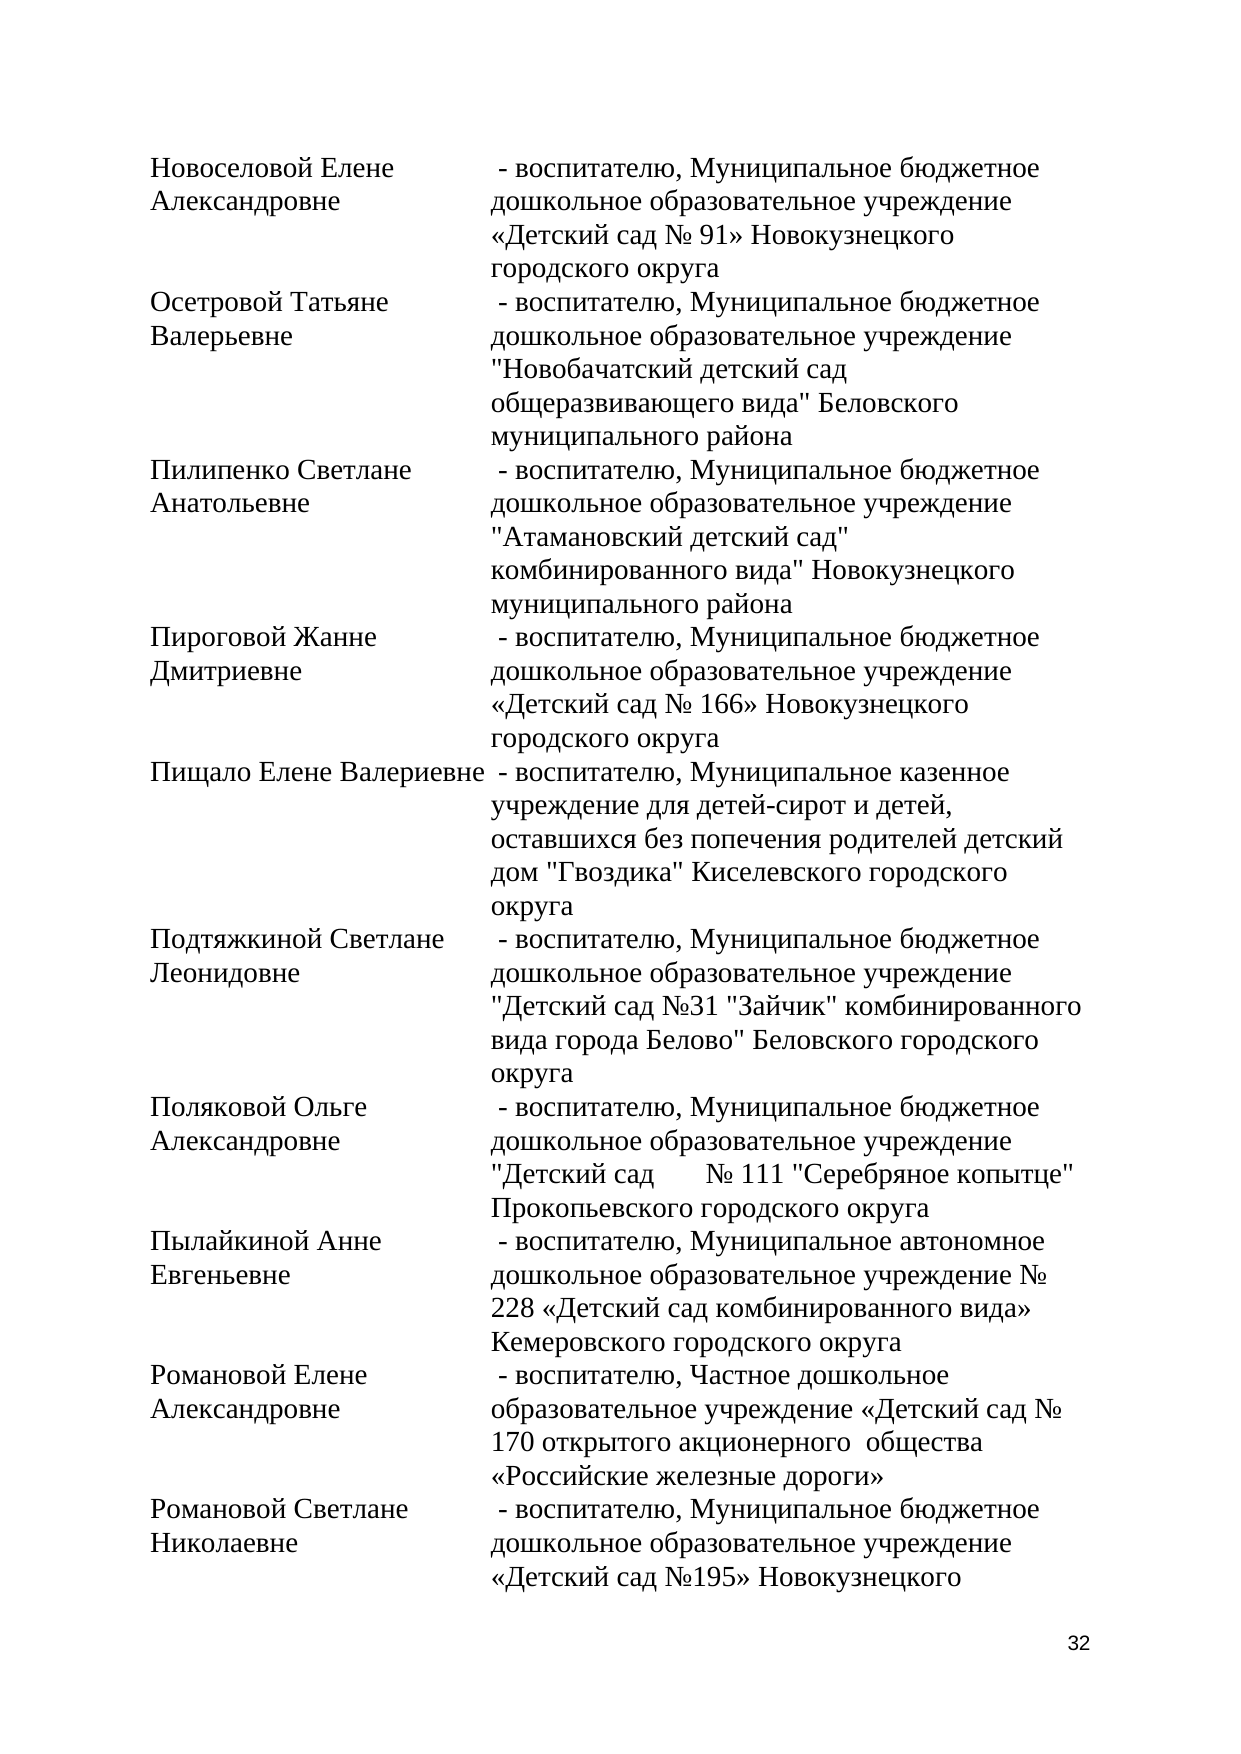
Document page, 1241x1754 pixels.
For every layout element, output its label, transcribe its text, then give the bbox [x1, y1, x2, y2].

table_cell Осетровой Татьяне Валерьевне [149, 284, 489, 452]
table_cell Подтяжкиной Светлане Леонидовне [149, 921, 489, 1089]
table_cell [149, 1492, 489, 1592]
table_cell Пылайкиной Анне Евгеньевне [149, 1223, 489, 1357]
table_cell - воспитателю, Муниципальное бюджетное дошкольное образовательное учреждение "Детский сад №31 "Зайчик" комбинированного вида города Белово" Беловского городского округа [490, 921, 1091, 1089]
table_cell - воспитателю, Муниципальное бюджетное дошкольное образовательное учреждение «Детский сад № 166» Новокузнецкого городского округа [490, 620, 1091, 754]
table_cell - воспитателю, Муниципальное бюджетное дошкольное образовательное учреждение "Детский сад № 111 "Серебряное копытце" Прокопьевского городского округа [490, 1089, 1091, 1223]
table_cell Романовой Елене Александровне [149, 1358, 489, 1492]
table_cell - воспитателю, Муниципальное бюджетное дошкольное образовательное учреждение «Детский сад № 91» Новокузнецкого городского округа [490, 150, 1091, 284]
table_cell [490, 1492, 1091, 1592]
table_cell Поляковой Ольге Александровне [149, 1089, 489, 1223]
table_cell Новоселовой Елене Александровне [149, 150, 489, 284]
table_cell Пилипенко Светлане Анатольевне [149, 452, 489, 619]
table_cell - воспитателю, Муниципальное бюджетное дошкольное образовательное учреждение "Новобачатский детский сад общеразвивающего вида" Беловского муниципального района [490, 284, 1091, 452]
table_cell - воспитателю, Частное дошкольное образовательное учреждение «Детский сад № 170 открытого акционерного общества «Российские железные дороги» [490, 1358, 1091, 1492]
table_cell Пищало Елене Валериевне [149, 754, 489, 921]
table_cell - воспитателю, Муниципальное бюджетное дошкольное образовательное учреждение "Атамановский детский сад" комбинированного вида" Новокузнецкого муниципального района [490, 452, 1091, 619]
table_cell - воспитателю, Муниципальное казенное учреждение для детей-сирот и детей, оставшихся без попечения родителей детский дом "Гвоздика" Киселевского городского округа [490, 754, 1091, 921]
table_cell Пироговой Жанне Дмитриевне [149, 620, 489, 754]
table_cell - воспитателю, Муниципальное автономное дошкольное образовательное учреждение № 228 «Детский сад комбинированного вида» Кемеровского городского округа [490, 1223, 1091, 1357]
